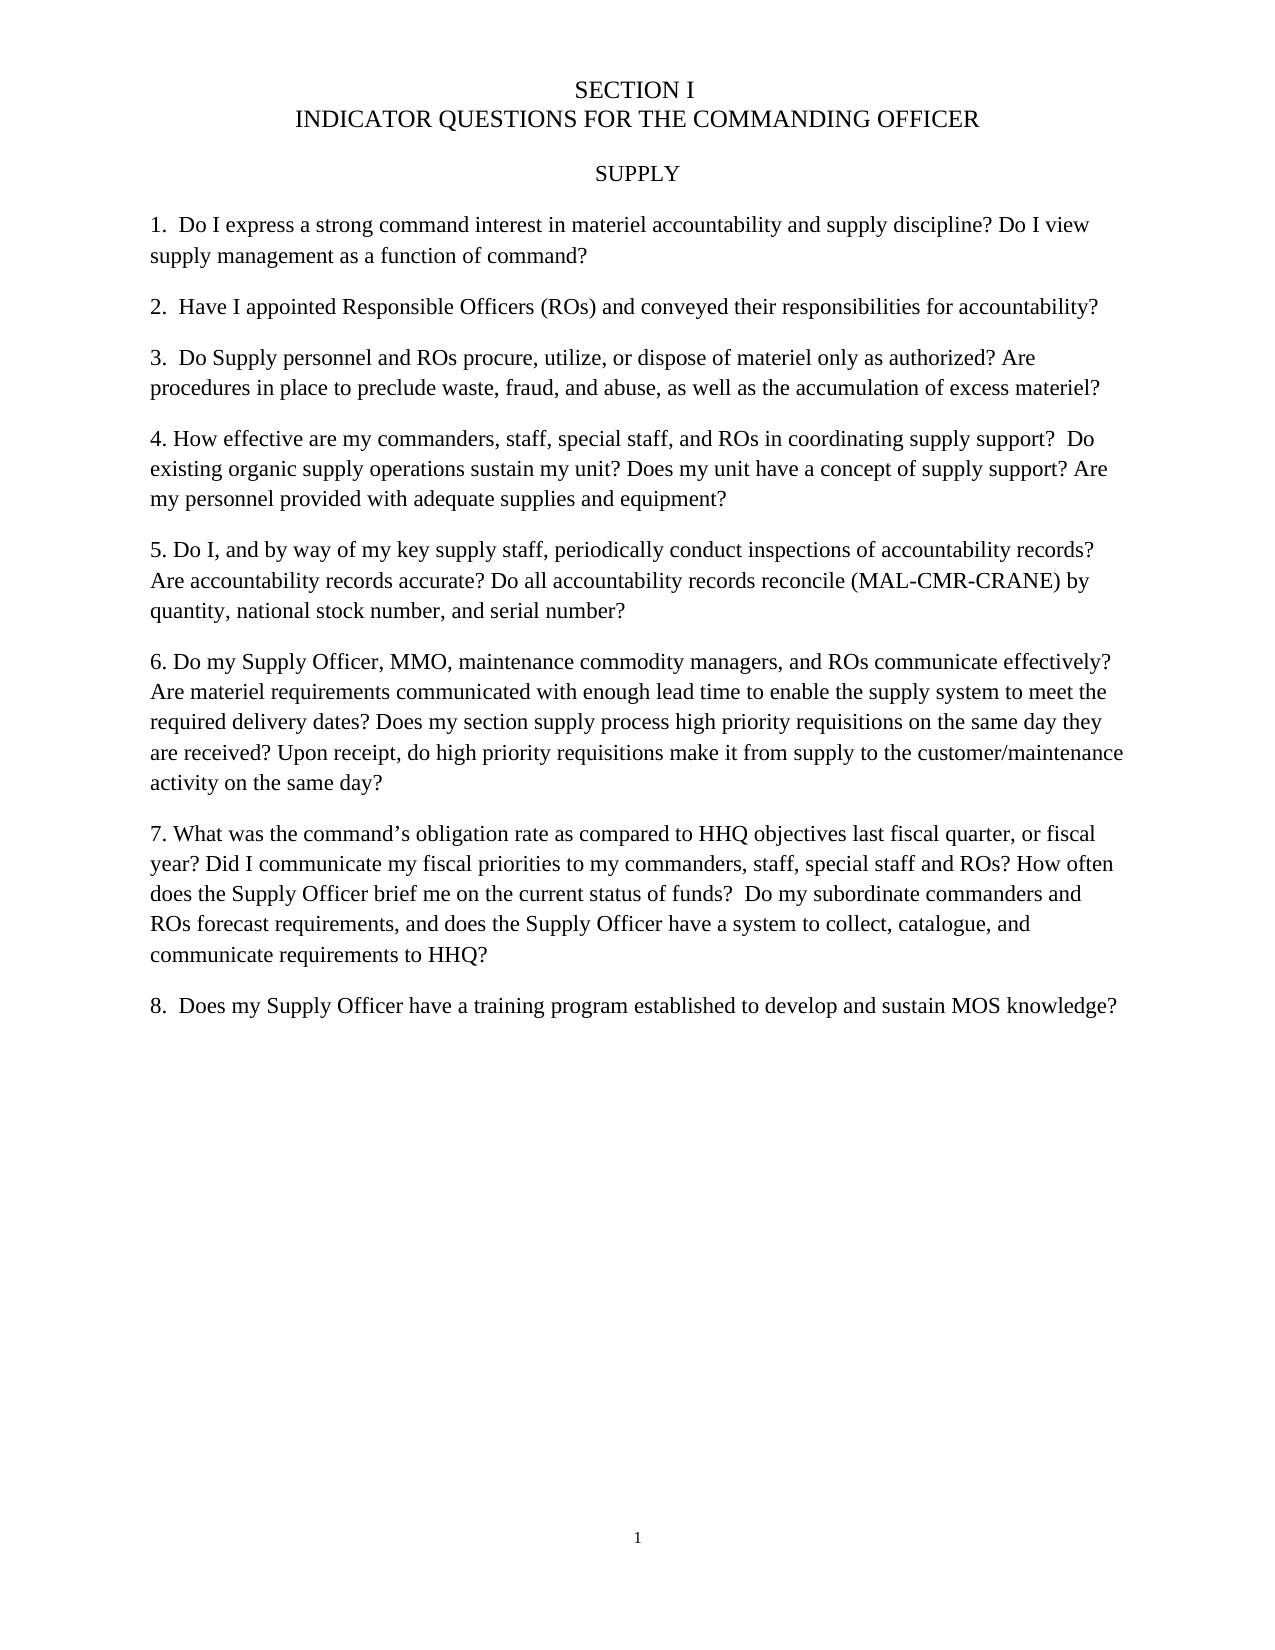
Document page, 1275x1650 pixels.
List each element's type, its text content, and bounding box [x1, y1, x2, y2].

text SUPPLY [150, 161, 1125, 187]
text 6. Do my Supply Officer, MMO, maintenance commodity managers, and ROs communicate effectively? Are materiel requirements communicated with enough lead time to enable the supply system to meet the required delivery dates? Does my section supply process high priority requisitions on the same day they are received? Upon receipt, do high priority requisitions make it from supply to the customer/maintenance activity on the same day? [150, 648, 1125, 795]
text 1. Do I express a strong command interest in materiel accountability and supply discipline? Do I view supply management as a function of command? [150, 212, 1125, 268]
text 5. Do I, and by way of my key supply staff, periodically conduct inspections of accountability records? Are accountability records accurate? Do all accountability records reconcile (MAL-CMR-CRANE) by quantity, national stock number, and serial number? [150, 537, 1125, 623]
text 4. How effective are my commanders, staff, special staff, and ROs in coordinating supply support? Do existing organic supply operations sustain my unit? Does my unit have a concept of supply support? Are my personnel provided with adequate supplies and equipment? [150, 425, 1125, 512]
text 7. What was the command’s obligation rate as compared to HHQ objectives last fiscal quarter, or fiscal year? Did I communicate my fiscal priorities to my commanders, staff, special staff and ROs? How often does the Supply Officer brief me on the current status of funds? Do my subordinate commanders and ROs forecast requirements, and does the Supply Officer have a system to collect, catalogue, and communicate requirements to HHQ? [150, 820, 1125, 967]
text 3. Do Supply personnel and ROs procure, utilize, or dispose of materiel only as authorized? Are procedures in place to preclude waste, fraud, and abuse, as well as the accumulation of excess materiel? [150, 344, 1125, 400]
text 2. Have I appointed Responsible Officers (ROs) and conveyed their responsibilities for accountability? [150, 293, 1125, 319]
text 8. Does my Supply Officer have a training program established to develop and sustain MOS knowledge? [150, 992, 1125, 1018]
